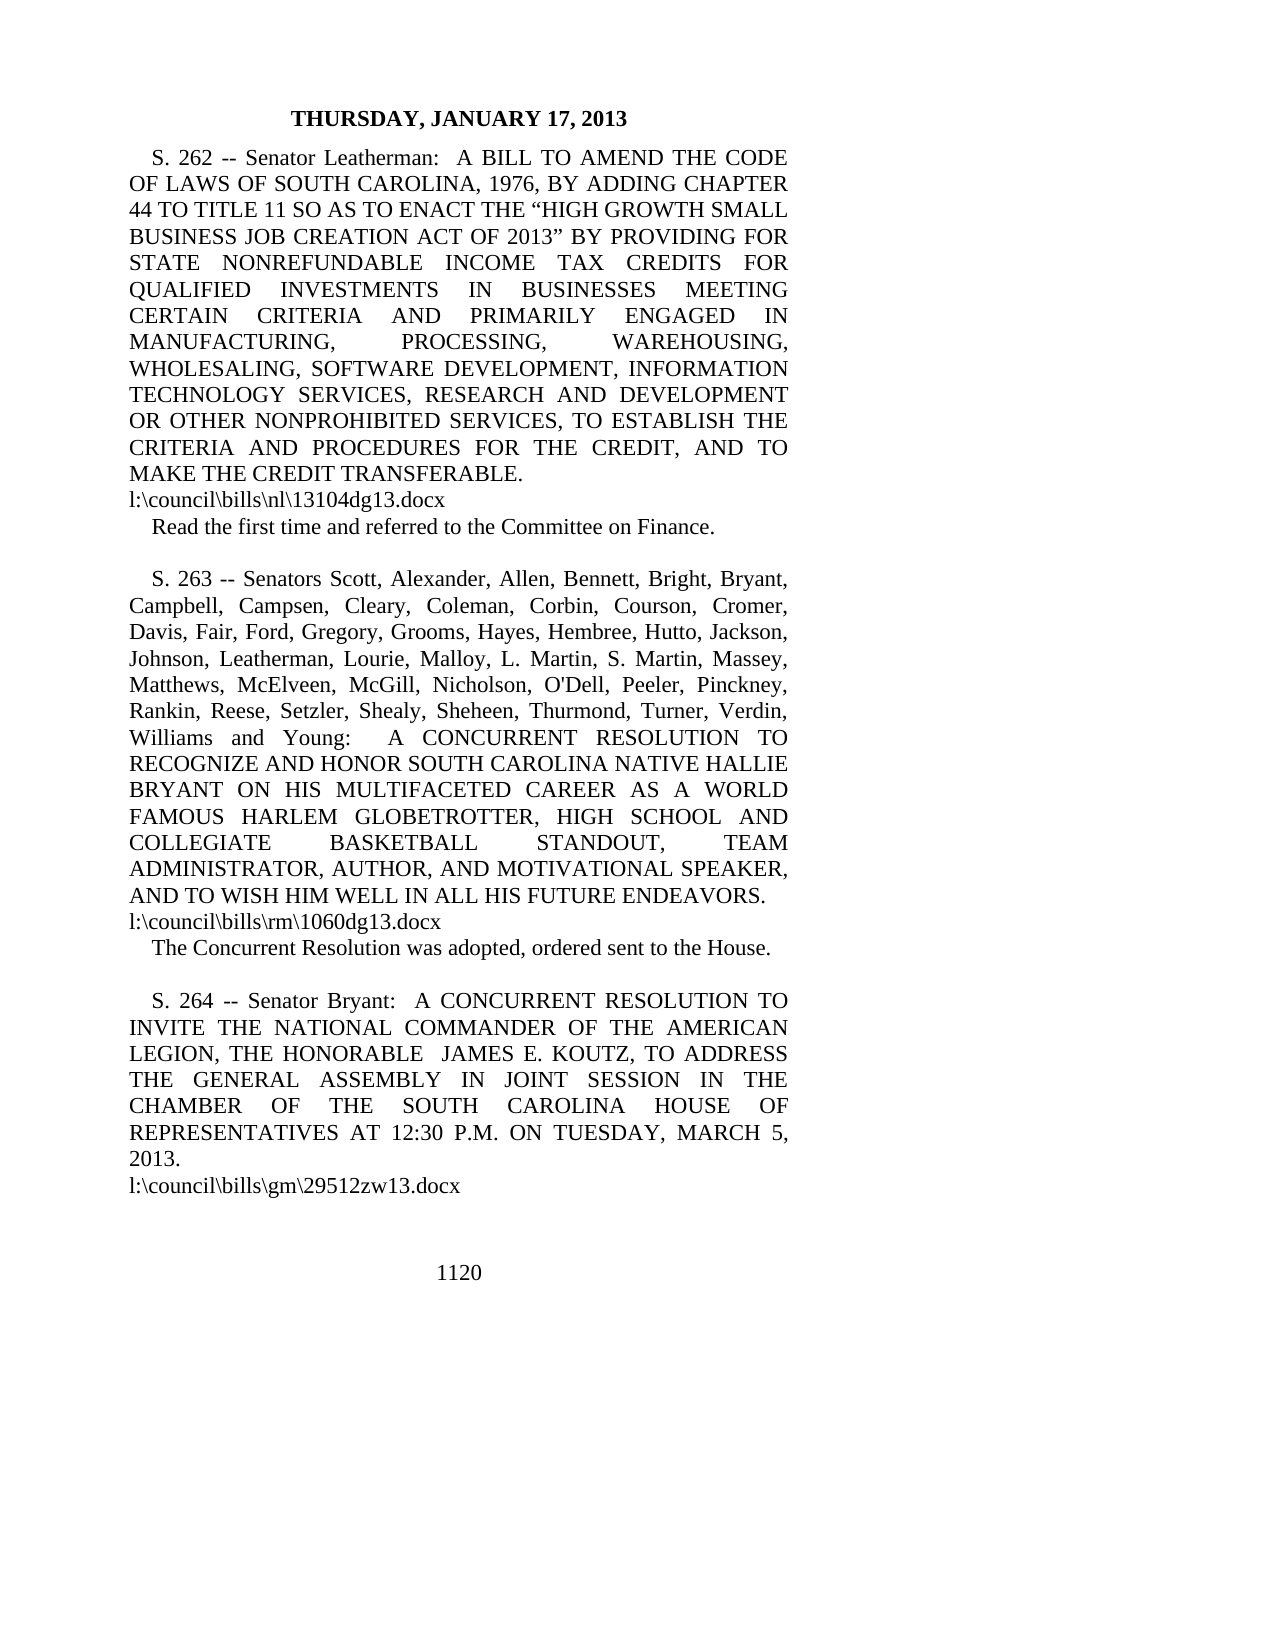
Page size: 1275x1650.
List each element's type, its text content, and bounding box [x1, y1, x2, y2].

text S. 264 -- Senator Bryant: A CONCURRENT RESOLUTION TO INVITE THE NATIONAL COMMANDER OF THE AMERICAN LEGION, THE HONORABLE JAMES E. KOUTZ, TO ADDRESS THE GENERAL ASSEMBLY IN JOINT SESSION IN THE CHAMBER OF THE SOUTH CAROLINA HOUSE OF REPRESENTATIVES AT 12:30 P.M. ON TUESDAY, MARCH 5, 2013. [129, 987, 789, 1172]
text The Concurrent Resolution was adopted, ordered sent to the House. [129, 934, 789, 961]
text l:\council\bills\gm\29512zw13.docx [129, 1172, 789, 1198]
text S. 262 -- Senator Leatherman: A BILL TO AMEND THE CODE OF LAWS OF SOUTH CAROLINA, 1976, BY ADDING CHAPTER 44 TO TITLE 11 SO AS TO ENACT THE “HIGH GROWTH SMALL BUSINESS JOB CREATION ACT OF 2013” BY PROVIDING FOR STATE NONREFUNDABLE INCOME TAX CREDITS FOR QUALIFIED INVESTMENTS IN BUSINESSES MEETING CERTAIN CRITERIA AND PRIMARILY ENGAGED IN MANUFACTURING, PROCESSING, WAREHOUSING, WHOLESALING, SOFTWARE DEVELOPMENT, INFORMATION TECHNOLOGY SERVICES, RESEARCH AND DEVELOPMENT OR OTHER NONPROHIBITED SERVICES, TO ESTABLISH THE CRITERIA AND PROCEDURES FOR THE CREDIT, AND TO MAKE THE CREDIT TRANSFERABLE. [129, 144, 789, 486]
text S. 263 -- Senators Scott, Alexander, Allen, Bennett, Bright, Bryant, Campbell, Campsen, Cleary, Coleman, Corbin, Courson, Cromer, Davis, Fair, Ford, Gregory, Grooms, Hayes, Hembree, Hutto, Jackson, Johnson, Leatherman, Lourie, Malloy, L. Martin, S. Martin, Massey, Matthews, McElveen, McGill, Nicholson, O'Dell, Peeler, Pinckney, Rankin, Reese, Setzler, Shealy, Sheheen, Thurmond, Turner, Verdin, Williams and Young: A CONCURRENT RESOLUTION TO RECOGNIZE AND HONOR SOUTH CAROLINA NATIVE HALLIE BRYANT ON HIS MULTIFACETED CAREER AS A WORLD FAMOUS HARLEM GLOBETROTTER, HIGH SCHOOL AND COLLEGIATE BASKETBALL STANDOUT, TEAM ADMINISTRATOR, AUTHOR, AND MOTIVATIONAL SPEAKER, AND TO WISH HIM WELL IN ALL HIS FUTURE ENDEAVORS. [129, 566, 789, 908]
text Read the first time and referred to the Committee on Finance. [129, 513, 789, 539]
text l:\council\bills\nl\13104dg13.docx [129, 486, 789, 513]
text l:\council\bills\rm\1060dg13.docx [129, 908, 789, 934]
